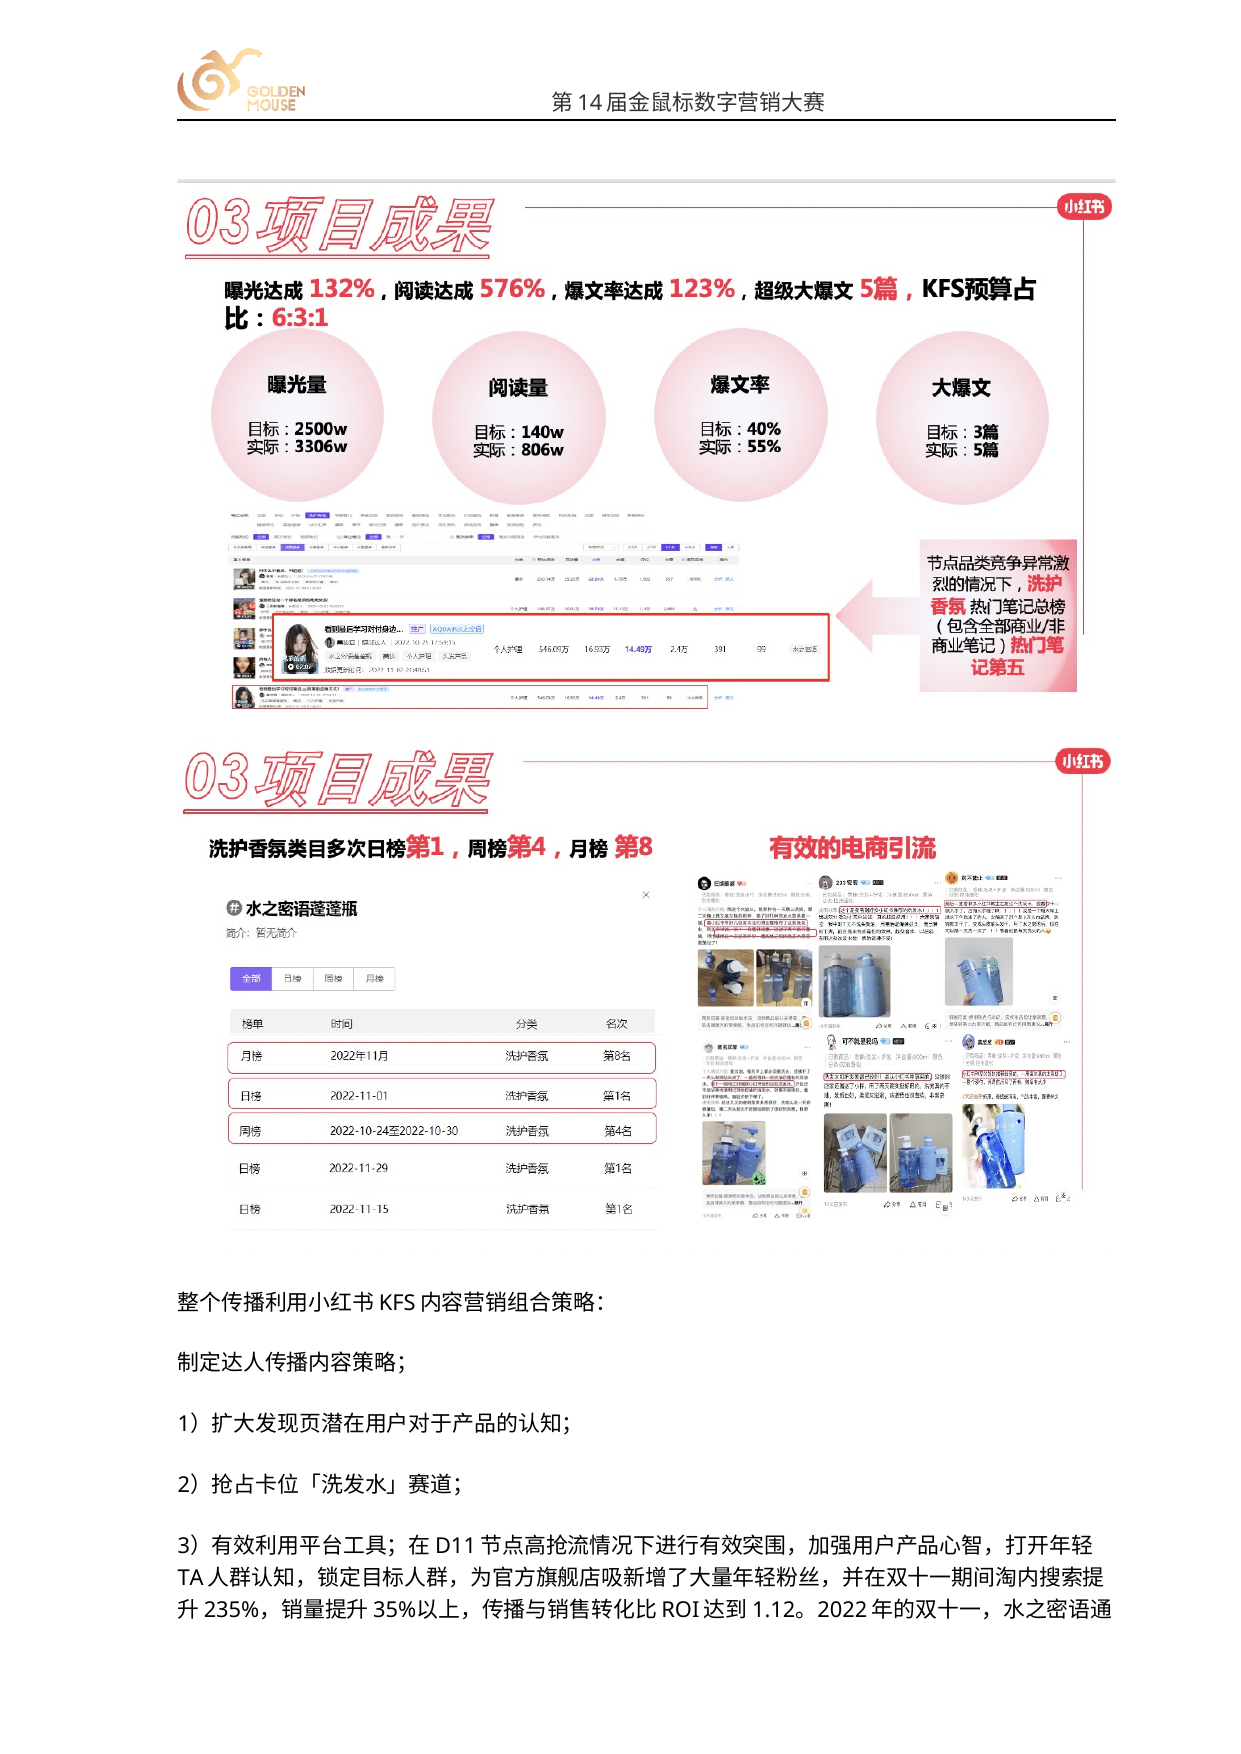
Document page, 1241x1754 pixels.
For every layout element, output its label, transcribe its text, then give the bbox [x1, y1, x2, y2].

picture [177, 741, 1116, 1256]
text 整个传播利用小红书KFS内容营销组合策略： [177, 1284, 1116, 1316]
text 制定达人传播内容策略； [177, 1345, 1116, 1377]
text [177, 1528, 1116, 1623]
picture [177, 179, 1116, 712]
text 2）抢占卡位「洗发水」赛道； [177, 1467, 1116, 1499]
picture [177, 48, 305, 111]
text 1）扩大发现页潜在用户对于产品的认知； [177, 1406, 1116, 1438]
